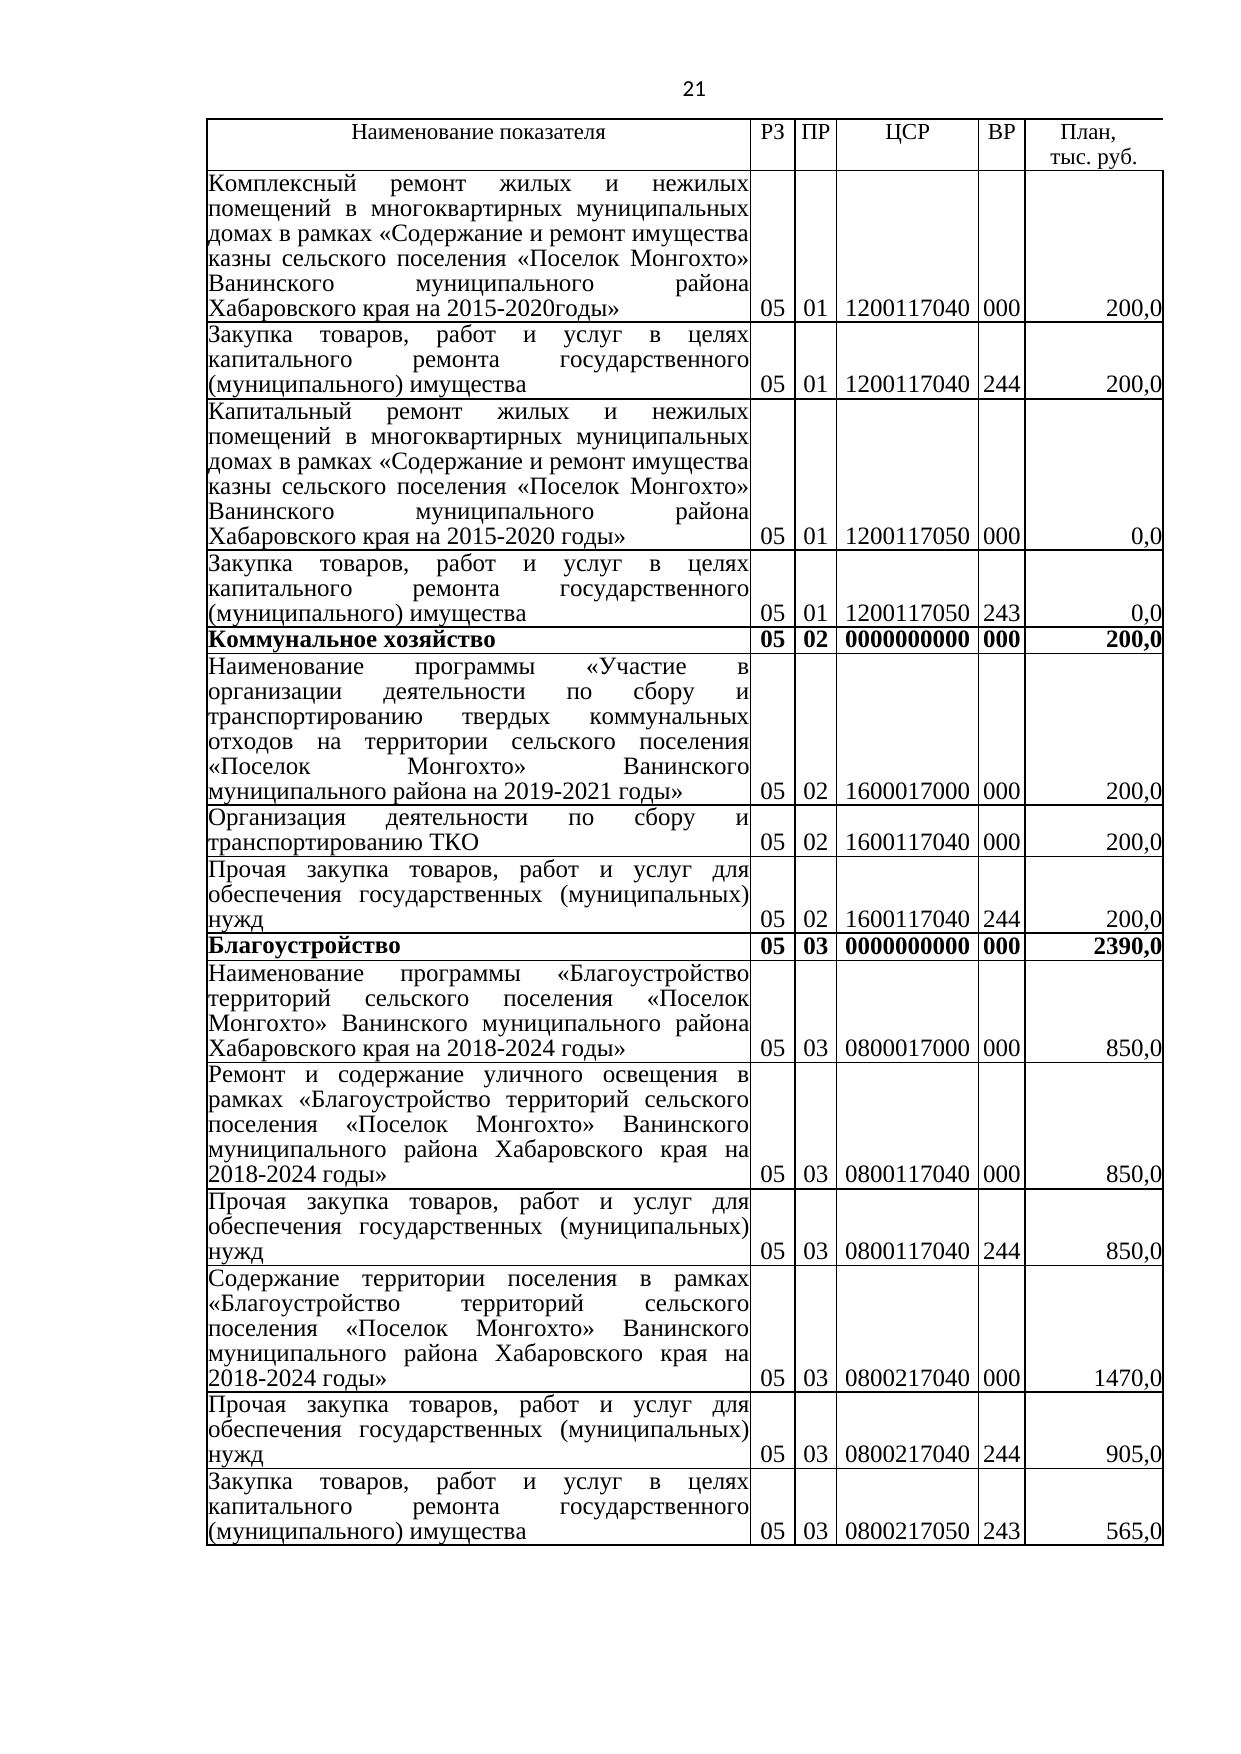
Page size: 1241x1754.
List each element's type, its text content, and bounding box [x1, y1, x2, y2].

table_cell Наименование программы «Участие в организации деятельности по сбору и транспортированию твердых коммунальных отходов на территории сельского поселения «Поселок Монгохто» Ванинского муниципального района на 2019-2021 годы» [208, 654, 750, 804]
table_cell 1600117040 [837, 857, 978, 932]
table_cell Закупка товаров, работ и услуг в целях капитального ремонта государственного (муниципального) имущества [208, 551, 750, 626]
table_cell 000 [979, 961, 1024, 1061]
table_cell 000 [979, 806, 1024, 856]
table_cell 05 [751, 934, 794, 960]
table_cell Капитальный ремонт жилых и нежилых помещений в многоквартирных муниципальных домах в рамках «Содержание и ремонт имущества казны сельского поселения «Поселок Монгохто» Ванинского муниципального района Хабаровского края на 2015-2020 годы» [208, 400, 750, 549]
table_cell Прочая закупка товаров, работ и услуг для обеспечения государственных (муниципальных) нужд [208, 1393, 750, 1468]
table_cell 01 [796, 323, 836, 398]
table_cell 0,0 [1026, 551, 1162, 626]
table_cell 850,0 [1026, 961, 1162, 1061]
table_cell 0800217050 [837, 1469, 978, 1544]
table_cell 200,0 [1026, 323, 1162, 398]
table_cell 000 [979, 1063, 1024, 1188]
table_cell Ремонт и содержание уличного освещения в рамках «Благоустройство территорий сельского поселения «Поселок Монгохто» Ванинского муниципального района Хабаровского края на 2018-2024 годы» [208, 1063, 750, 1188]
table_cell 03 [796, 1469, 836, 1544]
table_cell 0000000000 [837, 934, 978, 960]
table_cell 000 [979, 171, 1024, 321]
table_cell 05 [751, 628, 794, 652]
table_cell 02 [796, 628, 836, 652]
table_cell Организация деятельности по сбору и транспортированию ТКО [208, 806, 750, 856]
table_cell 200,0 [1026, 171, 1162, 321]
table_header ПР [796, 120, 836, 170]
table_cell 565,0 [1026, 1469, 1162, 1544]
table_cell 02 [796, 806, 836, 856]
table_cell Комплексный ремонт жилых и нежилых помещений в многоквартирных муниципальных домах в рамках «Содержание и ремонт имущества казны сельского поселения «Поселок Монгохто» Ванинского муниципального района Хабаровского края на 2015-2020годы» [208, 171, 750, 321]
table_cell 03 [796, 961, 836, 1061]
table_cell Закупка товаров, работ и услуг в целях капитального ремонта государственного (муниципального) имущества [208, 1469, 750, 1544]
table_cell 05 [751, 654, 794, 804]
table_cell 200,0 [1026, 857, 1162, 932]
table_cell 243 [979, 551, 1024, 626]
table_cell 05 [751, 1063, 794, 1188]
table_cell 1470,0 [1026, 1266, 1162, 1391]
table_cell 0800217040 [837, 1266, 978, 1391]
table_cell 244 [979, 323, 1024, 398]
table_cell 05 [751, 1469, 794, 1544]
table_cell 0000000000 [837, 628, 978, 652]
table_cell 03 [796, 1190, 836, 1264]
table_cell 1600017000 [837, 654, 978, 804]
table_cell 2390,0 [1026, 934, 1162, 960]
table_cell Прочая закупка товаров, работ и услуг для обеспечения государственных (муниципальных) нужд [208, 1190, 750, 1264]
table_cell 05 [751, 1190, 794, 1264]
table_cell 244 [979, 857, 1024, 932]
table_cell 03 [796, 934, 836, 960]
table_cell 02 [796, 857, 836, 932]
table_cell 03 [796, 1063, 836, 1188]
table_cell 200,0 [1026, 628, 1162, 652]
table_cell Содержание территории поселения в рамках «Благоустройство территорий сельского поселения «Поселок Монгохто» Ванинского муниципального района Хабаровского края на 2018-2024 годы» [208, 1266, 750, 1391]
table_cell 02 [796, 654, 836, 804]
table_cell 200,0 [1026, 806, 1162, 856]
table_cell 05 [751, 400, 794, 549]
table_cell 000 [979, 628, 1024, 652]
table_cell 000 [979, 400, 1024, 549]
table_header РЗ [751, 120, 794, 170]
table_cell 1200117040 [837, 171, 978, 321]
table_cell 1600117040 [837, 806, 978, 856]
table_cell 03 [796, 1393, 836, 1468]
table_header План, тыс. руб. [1026, 120, 1163, 170]
table_cell 000 [979, 654, 1024, 804]
table_cell Прочая закупка товаров, работ и услуг для обеспечения государственных (муниципальных) нужд [208, 857, 750, 932]
table_cell 244 [979, 1393, 1024, 1468]
table_cell 0800117040 [837, 1190, 978, 1264]
table_cell 01 [796, 171, 836, 321]
table_cell 05 [751, 961, 794, 1061]
table_cell Закупка товаров, работ и услуг в целях капитального ремонта государственного (муниципального) имущества [208, 323, 750, 398]
table_cell 244 [979, 1190, 1024, 1264]
table_cell 243 [979, 1469, 1024, 1544]
table_cell 05 [751, 171, 794, 321]
table_cell 05 [751, 551, 794, 626]
table_cell Благоустройство [208, 934, 750, 960]
table_cell 05 [751, 1266, 794, 1391]
table_cell 0800017000 [837, 961, 978, 1061]
table_cell 01 [796, 551, 836, 626]
table_header Наименование показателя [208, 120, 750, 170]
table_cell 05 [751, 806, 794, 856]
table_cell 850,0 [1026, 1063, 1162, 1188]
table_cell Коммунальное хозяйство [208, 628, 750, 652]
table_cell 01 [796, 400, 836, 549]
table_cell 1200117050 [837, 551, 978, 626]
table_cell 0800117040 [837, 1063, 978, 1188]
table_cell 200,0 [1026, 654, 1162, 804]
table_cell 000 [979, 934, 1024, 960]
table_cell 0800217040 [837, 1393, 978, 1468]
table_cell 05 [751, 1393, 794, 1468]
table_cell 05 [751, 857, 794, 932]
table_cell Наименование программы «Благоустройство территорий сельского поселения «Поселок Монгохто» Ванинского муниципального района Хабаровского края на 2018-2024 годы» [208, 961, 750, 1061]
table_cell 905,0 [1026, 1393, 1162, 1468]
table_header ВР [979, 120, 1024, 170]
table_cell 03 [796, 1266, 836, 1391]
table_cell 850,0 [1026, 1190, 1162, 1264]
table_header ЦСР [837, 120, 978, 170]
table_cell 000 [979, 1266, 1024, 1391]
table_cell 1200117040 [837, 323, 978, 398]
table_cell 1200117050 [837, 400, 978, 549]
table_cell 05 [751, 323, 794, 398]
table_cell 0,0 [1026, 400, 1162, 549]
